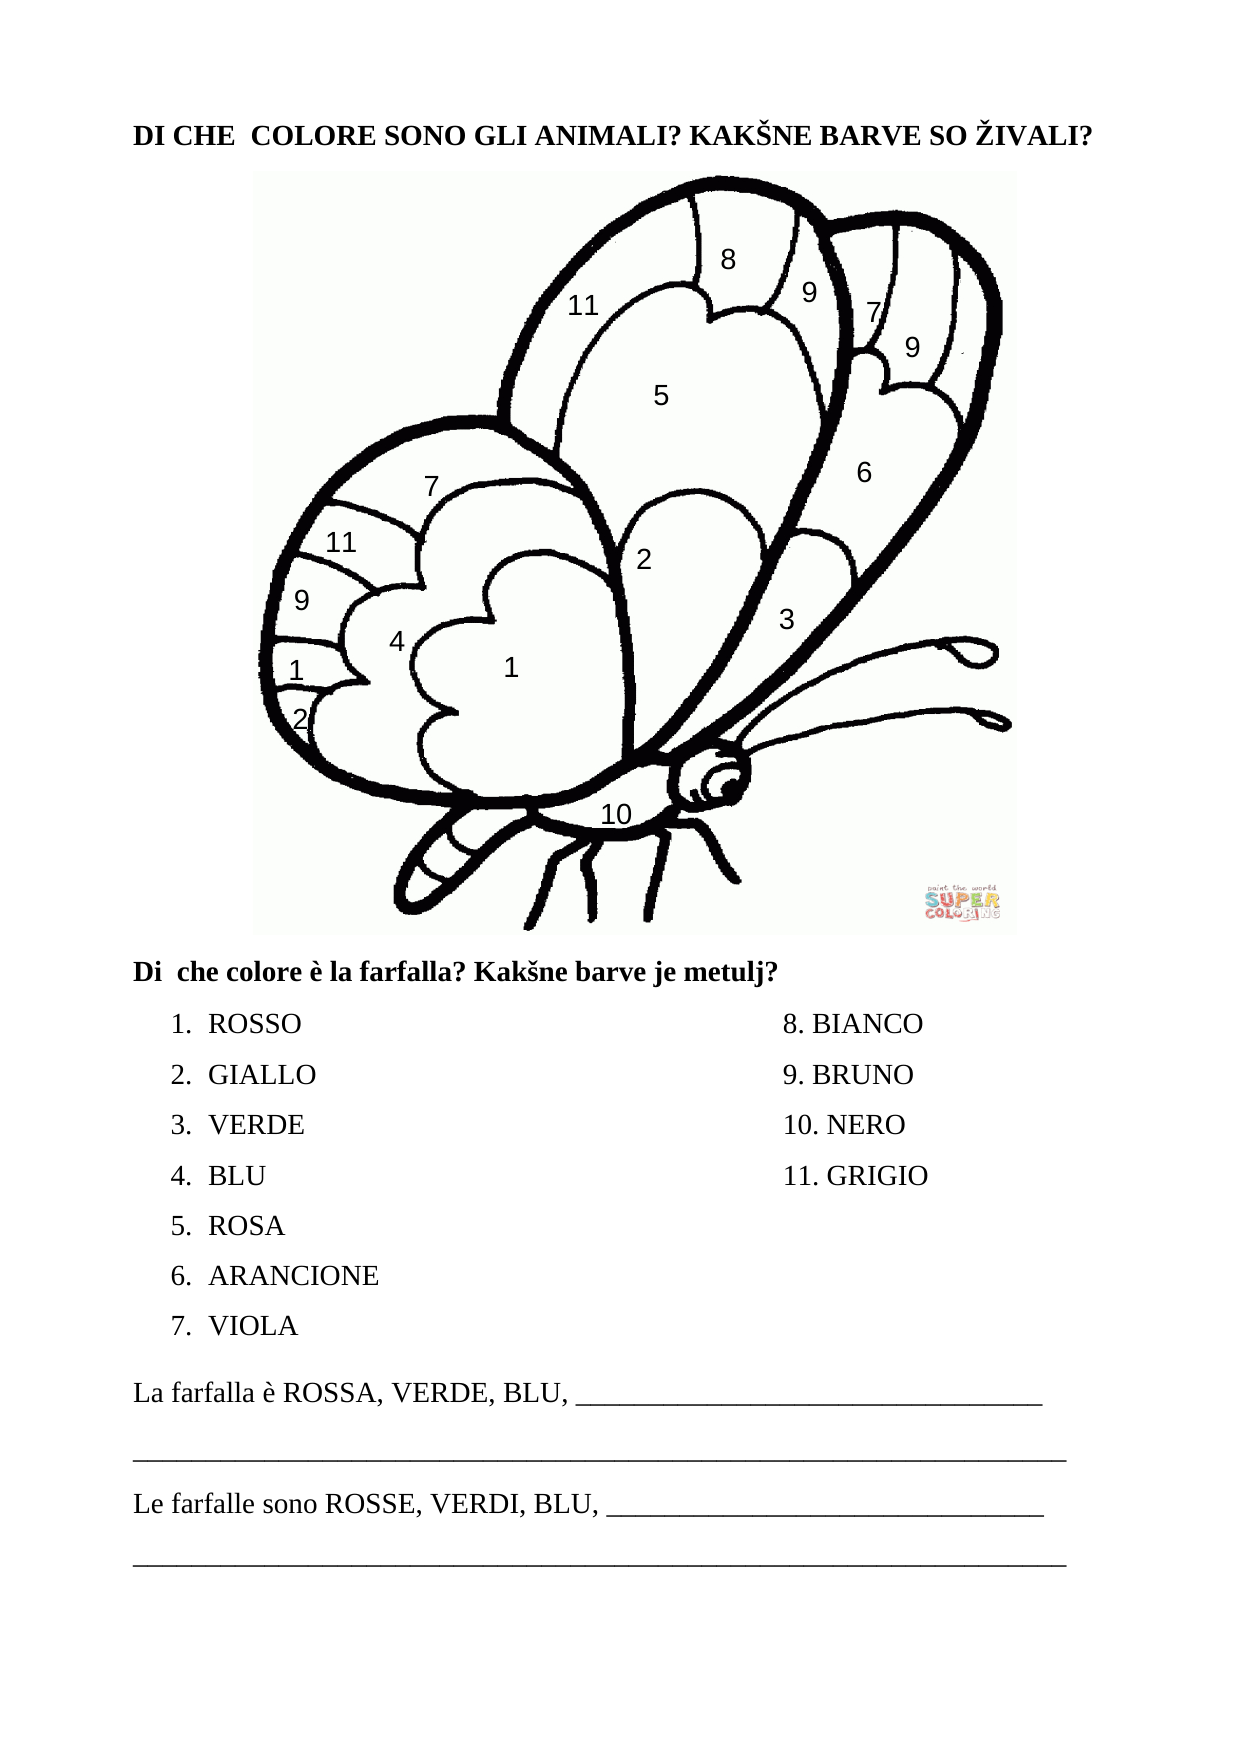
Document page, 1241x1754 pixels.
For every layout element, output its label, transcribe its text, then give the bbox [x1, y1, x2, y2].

text ________________________________________________________________ [133, 1431, 1137, 1464]
picture [252, 171, 1017, 935]
text Di che colore è la farfalla? Kakšne barve je metulj? [133, 954, 1137, 987]
text Le farfalle sono ROSSE, VERDI, BLU, ______________________________ ________________________________________________________________ [133, 1486, 1137, 1612]
list ROSSO 8. BIANCO [170, 1007, 1137, 1040]
list GIALLO 9. BRUNO [170, 1057, 1137, 1091]
list BLU 11. GRIGIO [170, 1158, 1137, 1191]
list VIOLA [170, 1308, 1137, 1342]
list ROSA [170, 1208, 1137, 1241]
list ARANCIONE [170, 1258, 1137, 1292]
text DI CHE COLORE SONO GLI ANIMALI? KAKŠNE BARVE SO ŽIVALI? [133, 118, 1137, 152]
text La farfalla è ROSSA, VERDE, BLU, ________________________________ [133, 1376, 1137, 1409]
list VERDE 10. NERO [170, 1107, 1137, 1141]
